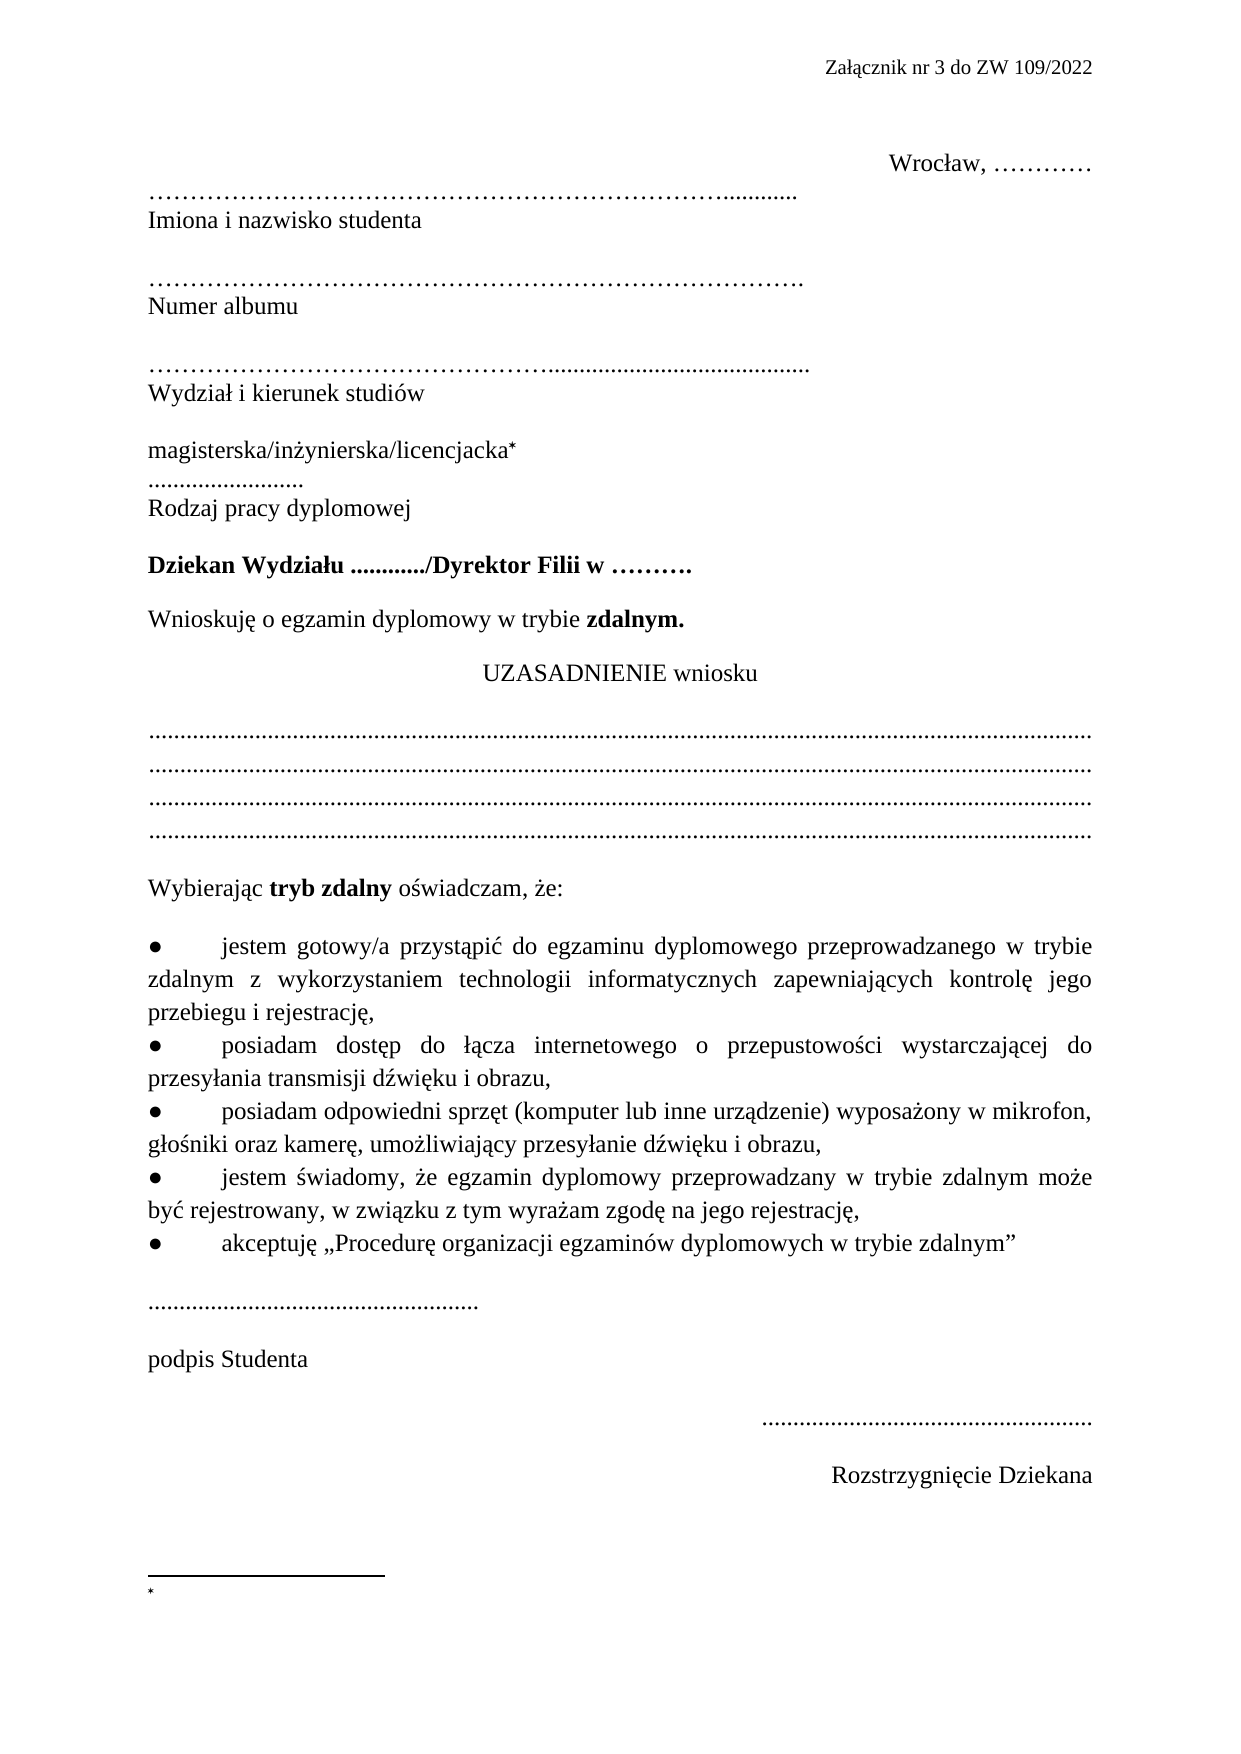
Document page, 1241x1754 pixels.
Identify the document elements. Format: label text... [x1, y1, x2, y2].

text ......................... [148, 464, 1093, 493]
text ………………………………………….......................................... [148, 349, 1093, 378]
text Wybierając tryb zdalny oświadczam, że: [148, 873, 1093, 901]
text Wnioskuję o egzamin dyplomowy w trybie zdalnym. [148, 604, 1093, 633]
text Wydział i kierunek studiów [148, 378, 1093, 406]
text ……………………………………………………………............ [148, 176, 1093, 205]
text ..................................................... [148, 1402, 1093, 1431]
text ............................................................................................................................................................................................................................................................................................................................................................................................................................................................................................................................................................................................................................ [148, 716, 1093, 843]
text magisterska/inżynierska/licencjacka [148, 435, 1093, 464]
text Rodzaj pracy dyplomowej [148, 493, 1093, 521]
list jestem świadomy, że egzamin dyplomowy przeprowadzany w trybie zdalnym może być rejestrowany, w związku z tym wyrażam zgodę na jego rejestrację, [148, 1162, 1093, 1224]
list jestem gotowy/a przystąpić do egzaminu dyplomowego przeprowadzanego w trybie zdalnym z wykorzystaniem technologii informatycznych zapewniających kontrolę jego przebiegu i rejestrację, [148, 931, 1093, 1026]
text podpis Studenta [148, 1344, 1093, 1373]
text ……………………………………………………………………. [148, 263, 1093, 291]
text UZASADNIENIE wniosku [148, 658, 1093, 686]
text Wrocław, ………… [148, 148, 1093, 176]
text Numer albumu [148, 291, 1093, 320]
list posiadam dostęp do łącza internetowego o przepustowości wystarczającej do przesyłania transmisji dźwięku i obrazu, [148, 1030, 1093, 1092]
list akceptuję „Procedurę organizacji egzaminów dyplomowych w trybie zdalnym” [148, 1228, 1093, 1257]
list posiadam odpowiedni sprzęt (komputer lub inne urządzenie) wyposażony w mikrofon, głośniki oraz kamerę, umożliwiający przesyłanie dźwięku i obrazu, [148, 1096, 1093, 1158]
text Rozstrzygnięcie Dziekana [148, 1460, 1093, 1489]
text ..................................................... [148, 1286, 1093, 1315]
text Dziekan Wydziału ............/Dyrektor Filii w ………. [148, 550, 1093, 579]
text Imiona i nazwisko studenta [148, 205, 1093, 234]
